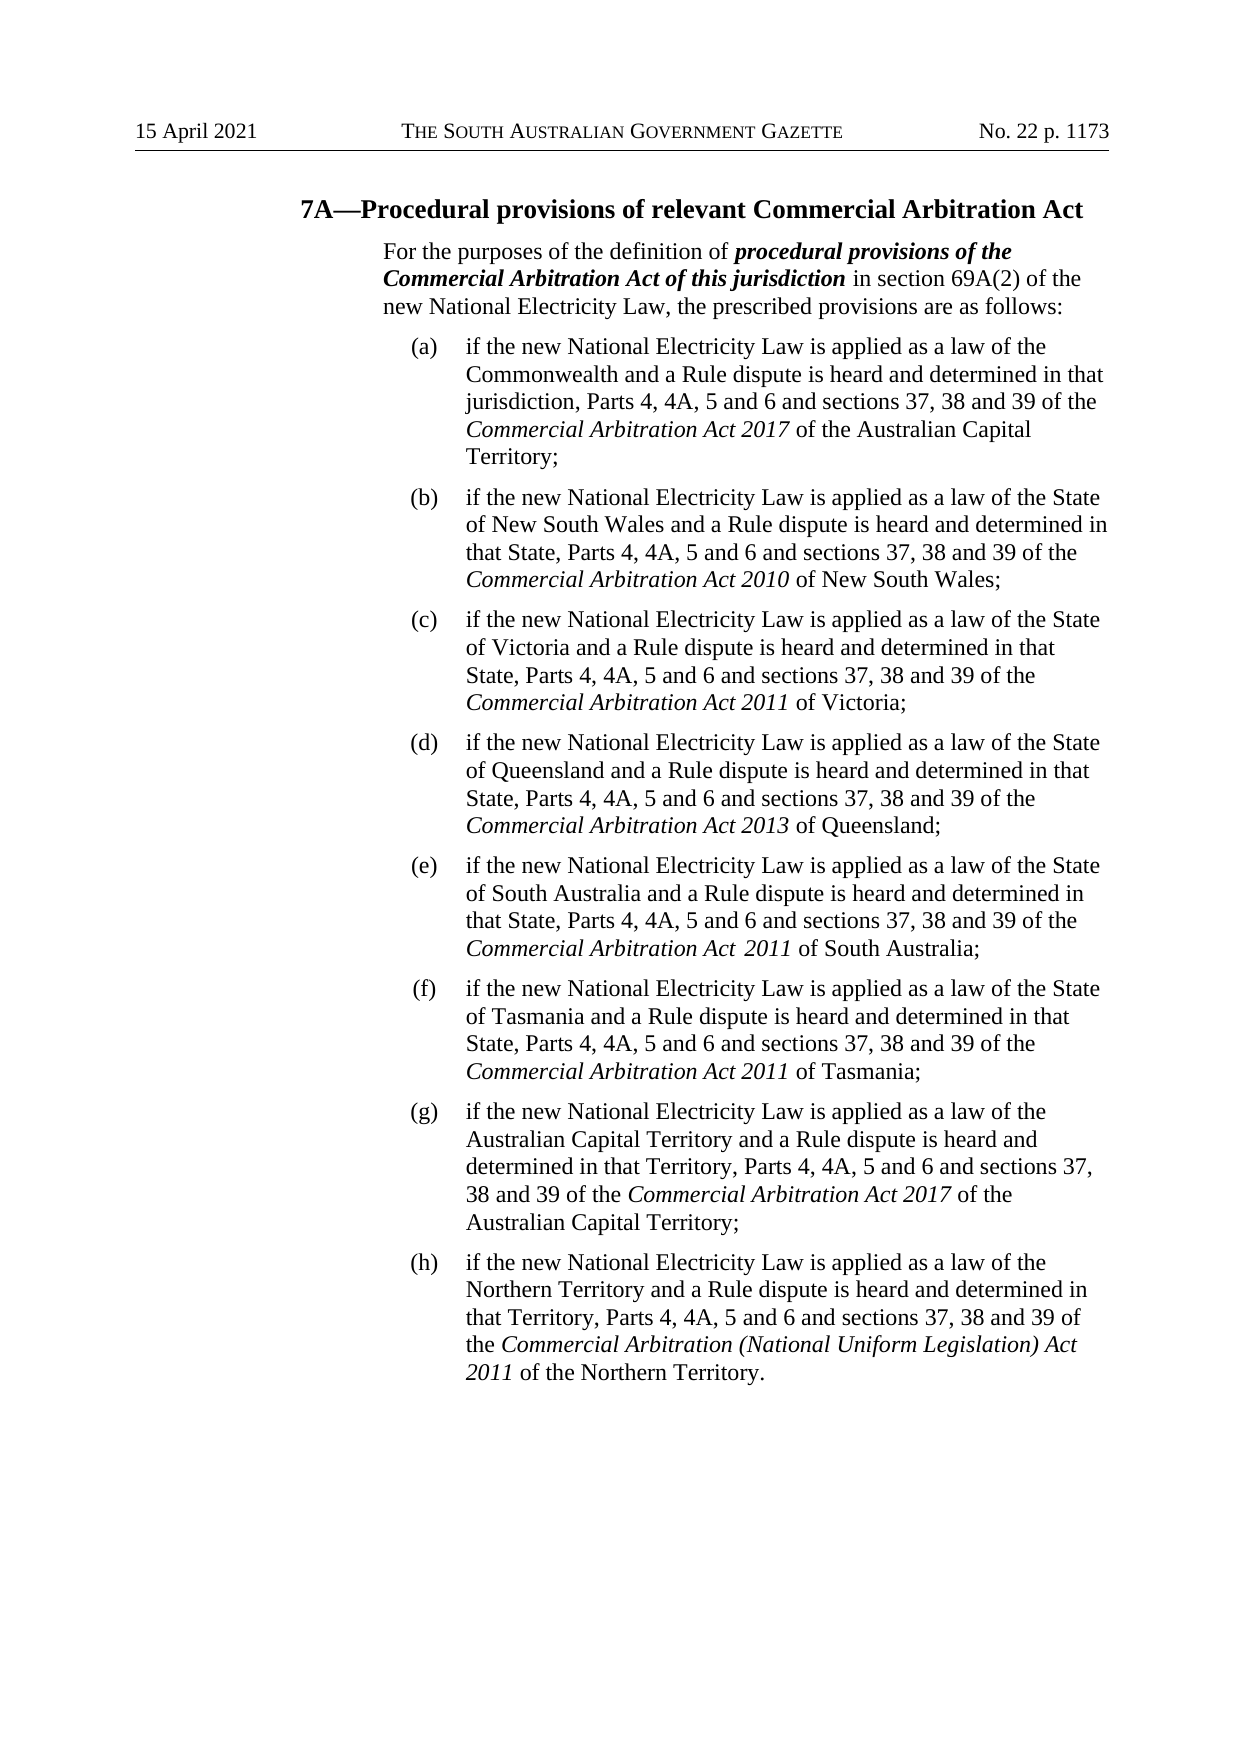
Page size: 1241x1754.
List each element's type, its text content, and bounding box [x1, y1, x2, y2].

text For the purposes of the definition of procedural provisions of the Commercial Arbitration Act of this jurisdiction in section 69A(2) of the new National Electricity Law, the prescribed provisions are as follows: [383, 237, 1109, 319]
text (a) if the new National Electricity Law is applied as a law of the Commonwealth and a Rule dispute is heard and determined in that jurisdiction, Parts 4, 4A, 5 and 6 and sections 37, 38 and 39 of the Commercial Arbitration Act 2017 of the Australian Capital Territory; [383, 332, 1109, 470]
text (g) if the new National Electricity Law is applied as a law of the Australian Capital Territory and a Rule dispute is heard and determined in that Territory, Parts 4, 4A, 5 and 6 and sections 37, 38 and 39 of the Commercial Arbitration Act 2017 of the Australian Capital Territory; [383, 1097, 1109, 1235]
text (b) if the new National Electricity Law is applied as a law of the State of New South Wales and a Rule dispute is heard and determined in that State, Parts 4, 4A, 5 and 6 and sections 37, 38 and 39 of the Commercial Arbitration Act 2010 of New South Wales; [383, 482, 1109, 593]
text (f) if the new National Electricity Law is applied as a law of the State of Tasmania and a Rule dispute is heard and determined in that State, Parts 4, 4A, 5 and 6 and sections 37, 38 and 39 of the Commercial Arbitration Act 2011 of Tasmania; [383, 974, 1109, 1084]
text (e) if the new National Electricity Law is applied as a law of the State of South Australia and a Rule dispute is heard and determined in that State, Parts 4, 4A, 5 and 6 and sections 37, 38 and 39 of the Commercial Arbitration Act 2011 of South Australia; [383, 851, 1109, 962]
text (h) if the new National Electricity Law is applied as a law of the Northern Territory and a Rule dispute is heard and determined in that Territory, Parts 4, 4A, 5 and 6 and sections 37, 38 and 39 of the Commercial Arbitration (National Uniform Legislation) Act 2011 of the Northern Territory. [383, 1248, 1109, 1386]
text (c) if the new National Electricity Law is applied as a law of the State of Victoria and a Rule dispute is heard and determined in that State, Parts 4, 4A, 5 and 6 and sections 37, 38 and 39 of the Commercial Arbitration Act 2011 of Victoria; [383, 605, 1109, 716]
text (d) if the new National Electricity Law is applied as a law of the State of Queensland and a Rule dispute is heard and determined in that State, Parts 4, 4A, 5 and 6 and sections 37, 38 and 39 of the Commercial Arbitration Act 2013 of Queensland; [383, 728, 1109, 839]
text 7A—Procedural provisions of relevant Commercial Arbitration Act [300, 193, 1109, 224]
